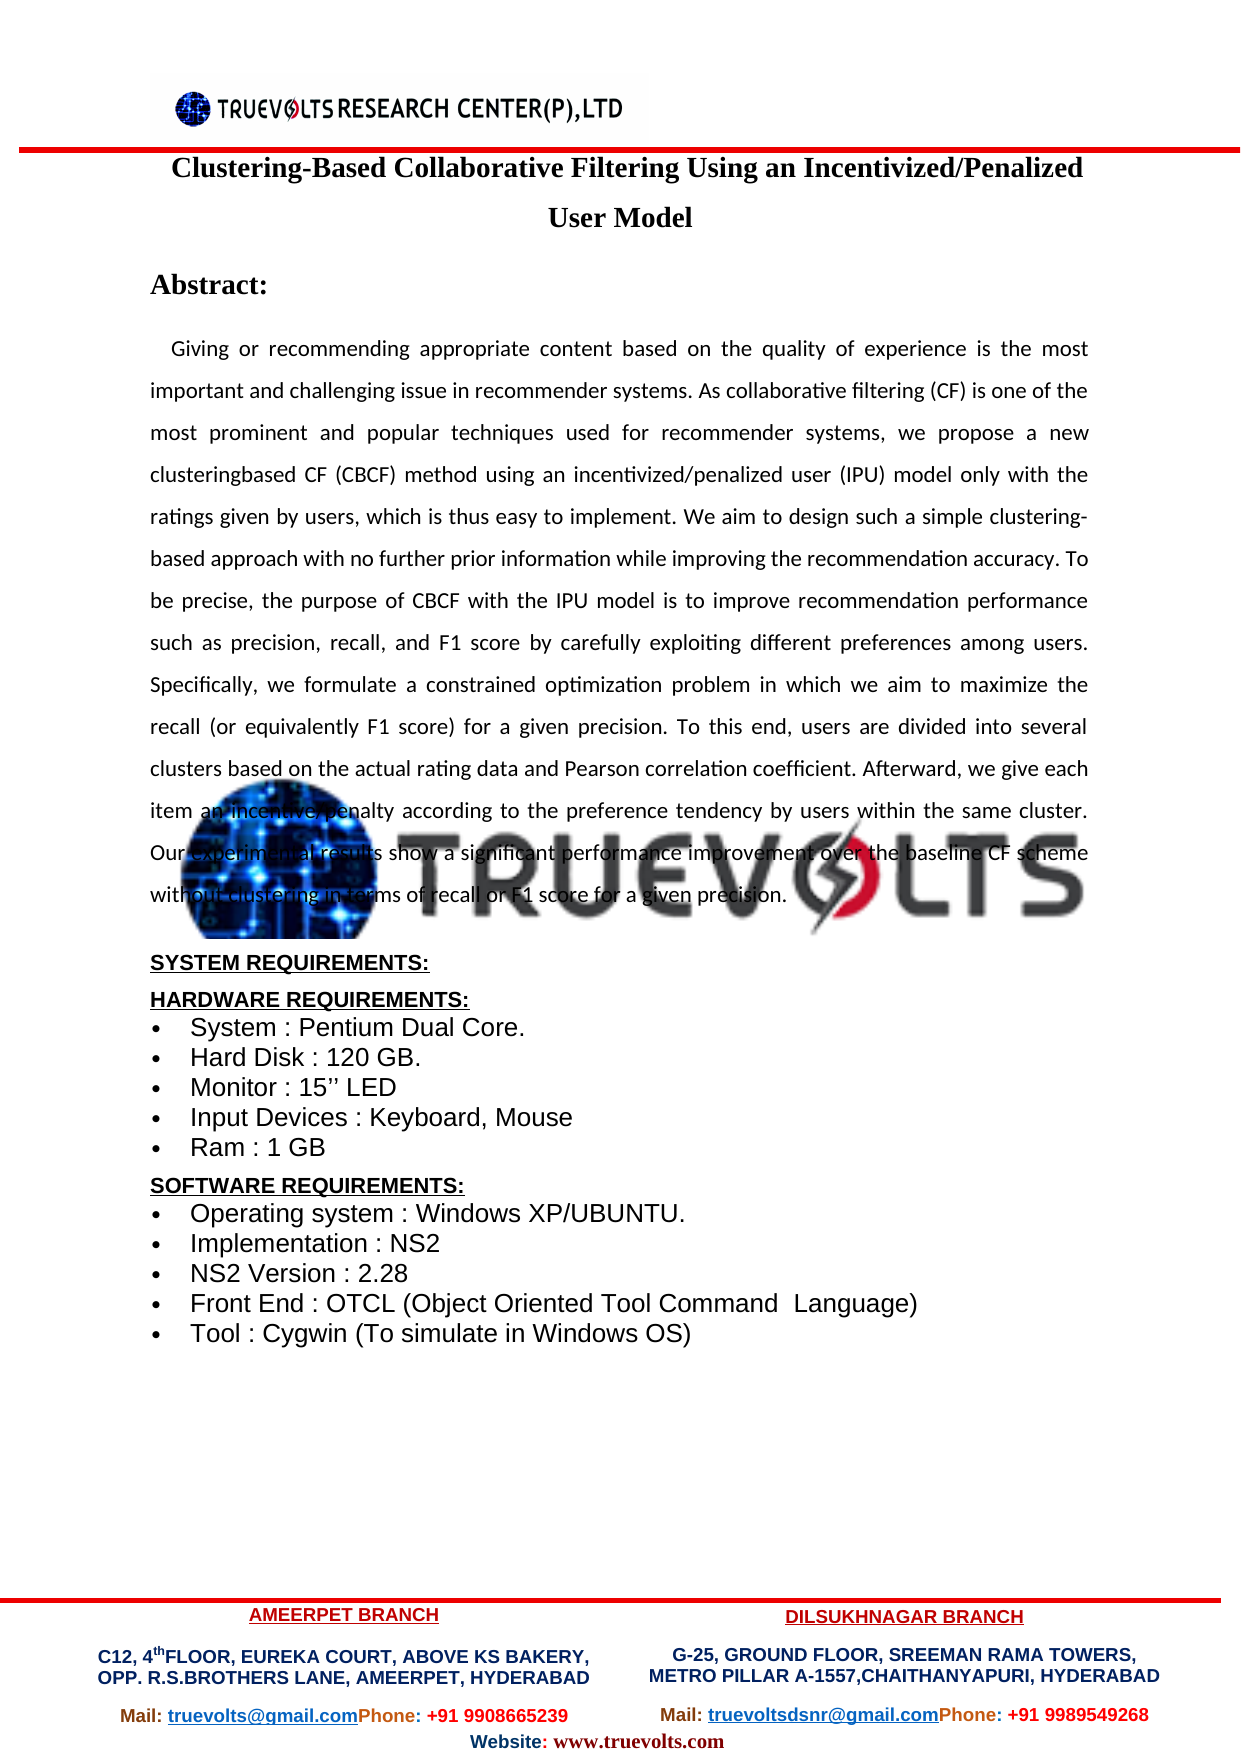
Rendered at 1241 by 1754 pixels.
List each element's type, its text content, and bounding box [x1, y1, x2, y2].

text Clustering-Based Collaborative Filtering Using an Incentivized/Penalized User Model [150, 150, 1090, 234]
list NS2 Version : 2.28 [152, 1258, 1090, 1288]
text HARDWARE REQUIREMENTS: [150, 975, 1090, 1012]
text SYSTEM REQUIREMENTS: [150, 939, 1090, 975]
picture [150, 767, 1091, 987]
list Hard Disk : 120 GB. [152, 1042, 1090, 1072]
text SOFTWARE REQUIREMENTS: [150, 1161, 1090, 1198]
list Implementation : NS2 [152, 1228, 1090, 1258]
list Operating system : Windows XP/UBUNTU. [152, 1198, 1090, 1228]
list System : Pentium Dual Core. [152, 1012, 1090, 1042]
list Tool : Cygwin (To simulate in Windows OS) [152, 1318, 1090, 1348]
picture [150, 73, 649, 145]
text Giving or recommending appropriate content based on the quality of experience is the most important and challenging issue in recommender systems. As collaborative ﬁltering (CF) is one of the most prominent and popular techniques used for recommender systems, we propose a new clusteringbased CF (CBCF) method using an incentivized/penalized user (IPU) model only with the ratings given by users, which is thus easy to implement. We aim to design such a simple clustering-based approach with no further prior information while improving the recommendation accuracy. To be precise, the purpose of CBCF with the IPU model is to improve recommendation performance such as precision, recall, and F1 score by carefully exploiting different preferences among users. Speciﬁcally, we formulate a constrained optimization problem in which we aim to maximize the recall (or equivalently F1 score) for a given precision. To this end, users are divided into several clusters based on the actual rating data and Pearson correlation coefﬁcient. Afterward, we give each item an incentive/penalty according to the preference tendency by users within the same cluster. Our experimental results show a signiﬁcant performance improvement over the baseline CF scheme without clustering in terms of recall or F1 score for a given precision. [150, 334, 1090, 908]
list Ram : 1 GB [152, 1132, 1090, 1161]
list Front End : OTCL (Object Oriented Tool Command Language) [152, 1288, 1090, 1318]
text Abstract: [150, 267, 1090, 301]
list Monitor : 15’’ LED [152, 1072, 1090, 1102]
list Input Devices : Keyboard, Mouse [152, 1102, 1090, 1132]
